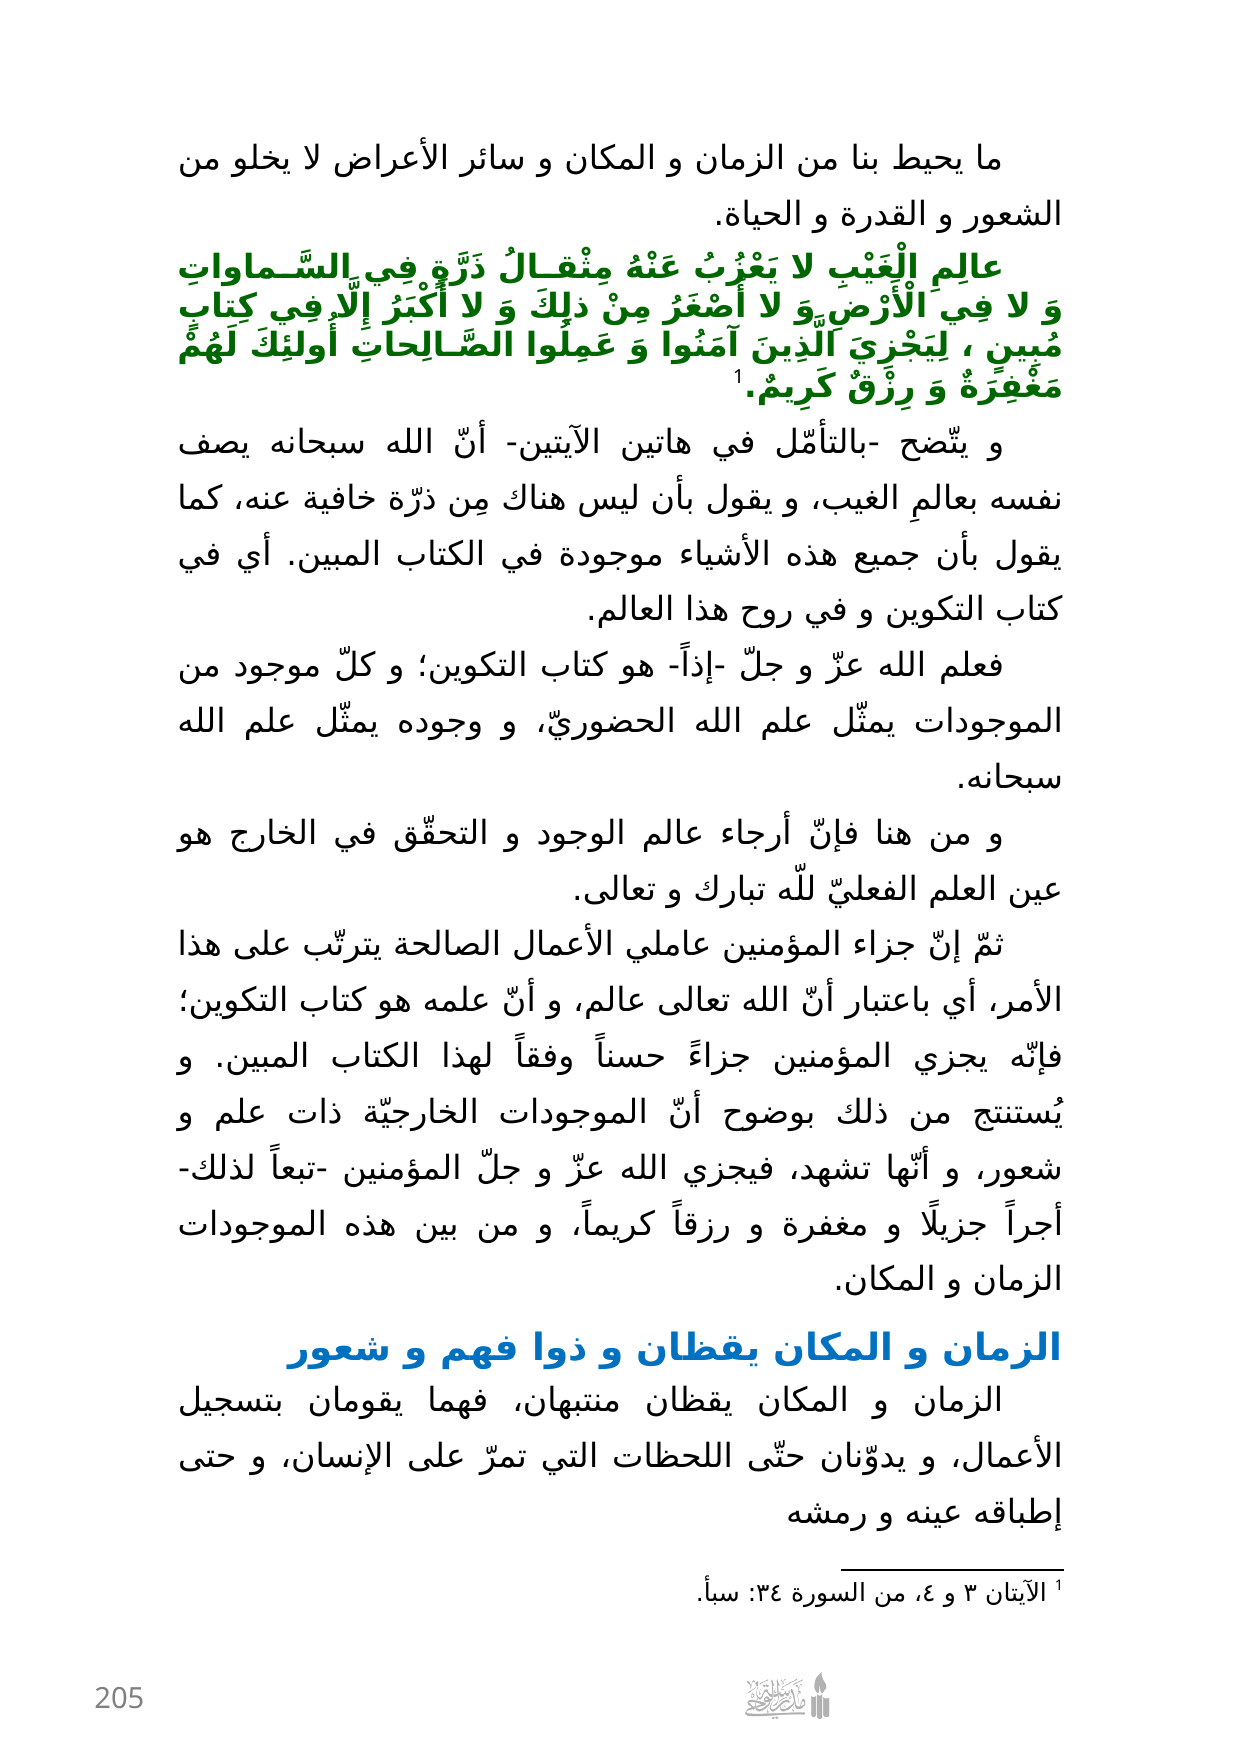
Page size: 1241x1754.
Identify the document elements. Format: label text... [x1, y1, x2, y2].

text فعلم الله عزّ و جلّ -إذاً- هو كتاب التكوين؛ و كلّ موجود من الموجودات يمثّل علم الله الحضوريّ، و وجوده يمثّل علم الله سبحانه. [177, 643, 1063, 811]
text الزمان و المكان يقظان منتبهان، فهما يقومان بتسجيل الأعمال، و يدوّنان حتّى اللحظات التي تمرّ على الإنسان، و حتى إطباقه عينه و رمشه‏ [177, 1378, 1063, 1546]
text و يتّضح -بالتأمّل في هاتين الآيتين- أنّ الله سبحانه يصف نفسه بعالمِ الغيب، و يقول بأن ليس هناك مِن ذرّة خافية عنه، كما يقول بأن جميع هذه الأشياء موجودة في الكتاب المبين. أي في كتاب التكوين و في روح هذا العالم. [177, 420, 1063, 643]
text ما يحيط بنا من الزمان و المكان و سائر الأعراض لا يخلو من الشعور و القدرة و الحياة. [177, 136, 1063, 247]
title الزمان و المكان يقظان و ذوا فهم و شعور [177, 1326, 1063, 1369]
text و من هنا فإنّ أرجاء عالم الوجود و التحقّق في الخارج هو عين العلم الفعليّ للّه تبارك و تعالى. [177, 811, 1063, 922]
text ثمّ إنّ جزاء المؤمنين عاملي الأعمال الصالحة يترتّب على هذا الأمر، أي باعتبار أنّ الله تعالى عالم، و أنّ علمه هو كتاب التكوين؛ فإنّه يجزي المؤمنين جزاءً حسناً وفقاً لهذا الكتاب المبين. و يُستنتج من ذلك بوضوح أنّ الموجودات الخارجيّة ذات علم و شعور، و أنّها تشهد، فيجزي الله عزّ و جلّ المؤمنين -تبعاً لذلك- أجراً جزيلًا و مغفرة و رزقاً كريماً، و من بين هذه الموجودات الزمان و المكان. [177, 922, 1063, 1313]
picture [745, 1672, 830, 1719]
text عالِمِ الْغَيْبِ لا يَعْزُبُ عَنْهُ مِثْقالُ ذَرَّةٍ فِي السَّماواتِ وَ لا فِي الْأَرْضِ وَ لا أَصْغَرُ مِنْ ذلِكَ وَ لا أَكْبَرُ إِلَّا فِي كِتابٍ مُبِينٍ ، لِيَجْزِيَ الَّذِينَ آمَنُوا وَ عَمِلُوا الصَّالِحاتِ أُولئِكَ لَهُمْ مَغْفِرَةٌ وَ رِزْقٌ كَرِيمٌ. [177, 247, 1063, 420]
